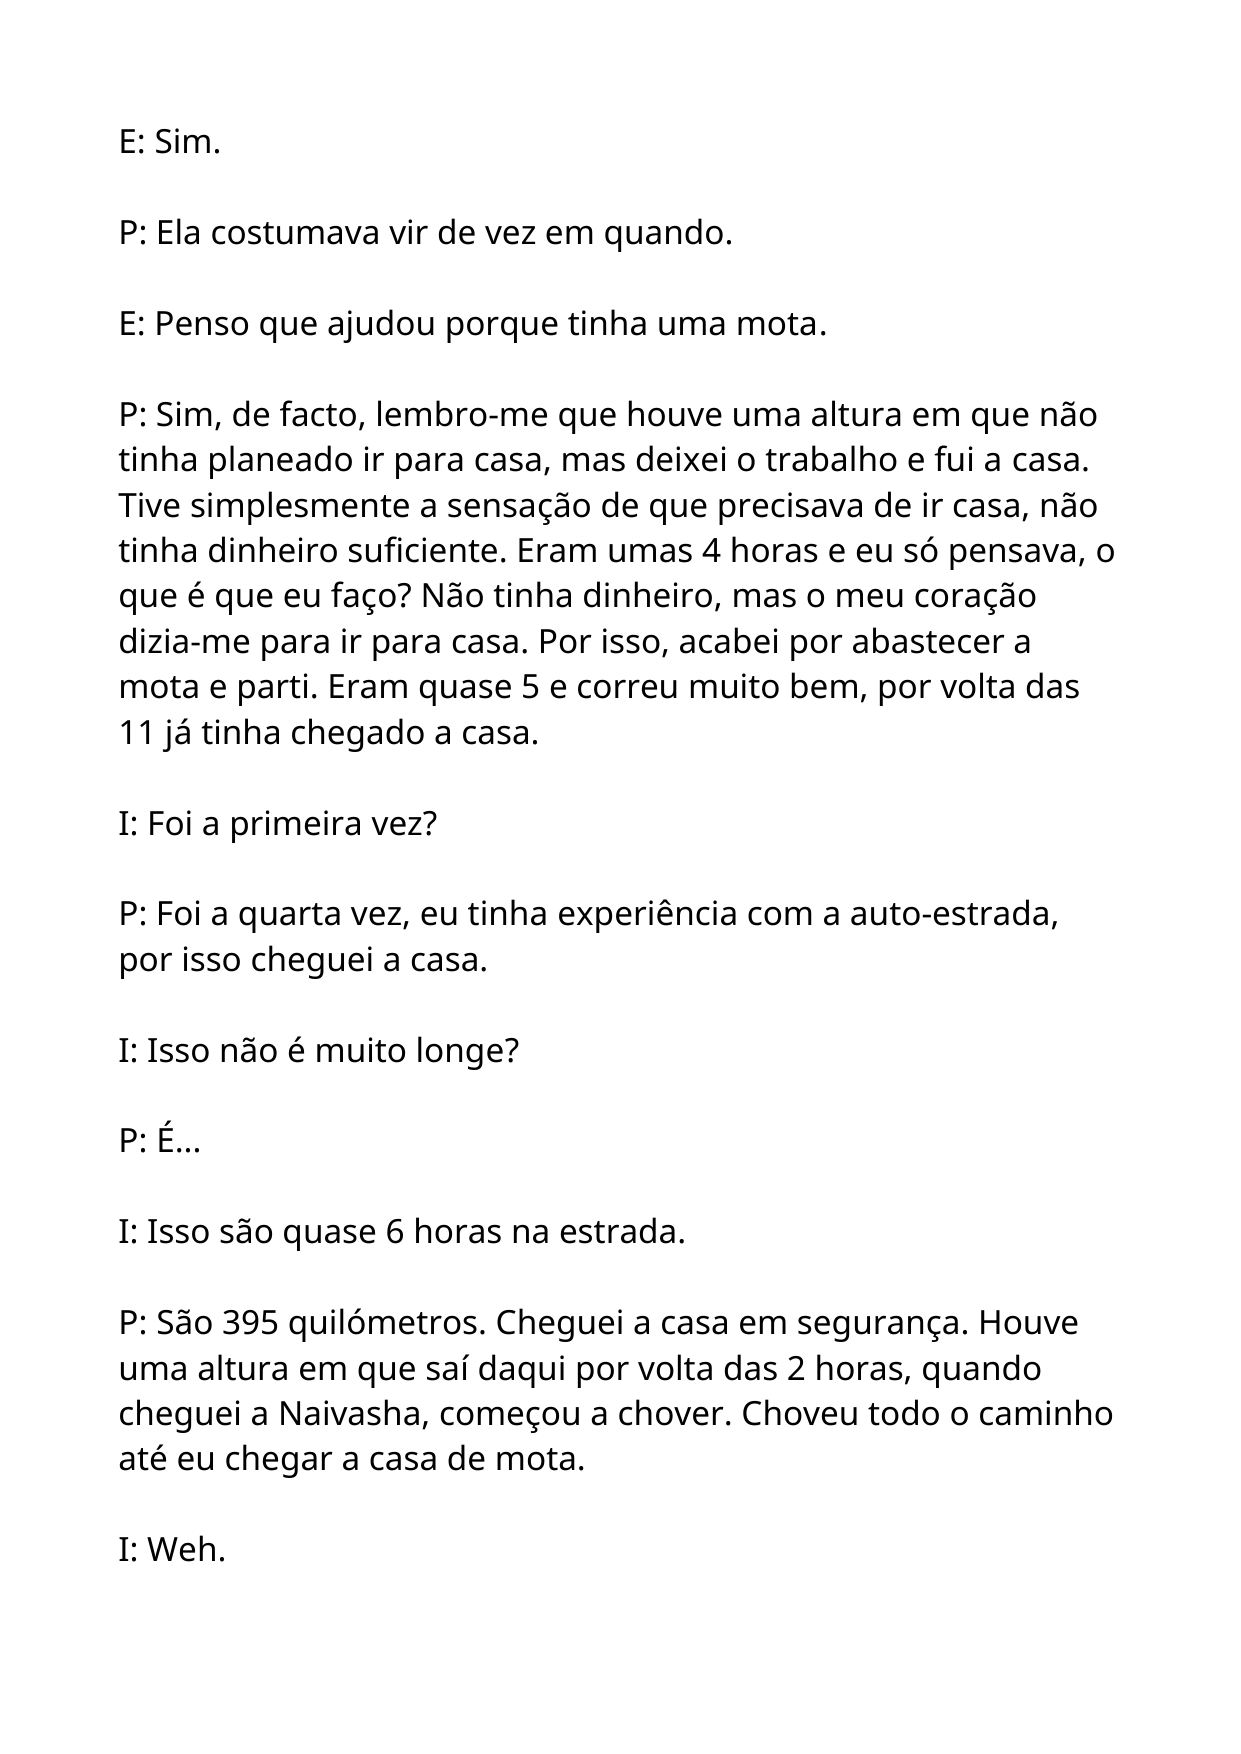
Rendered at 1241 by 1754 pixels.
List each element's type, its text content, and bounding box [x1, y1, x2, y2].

text P: É... [118, 1117, 1122, 1163]
text E: Sim. [118, 118, 1122, 163]
text I: Isso não é muito longe? [118, 1026, 1122, 1072]
text I: Foi a primeira vez? [118, 799, 1122, 845]
text I: Isso são quase 6 horas na estrada. [118, 1208, 1122, 1253]
text P: Sim, de facto, lembro-me que houve uma altura em que não tinha planeado ir para casa, mas deixei o trabalho e fui a casa. Tive simplesmente a sensação de que precisava de ir casa, não tinha dinheiro suficiente. Eram umas 4 horas e eu só pensava, o que é que eu faço? Não tinha dinheiro, mas o meu coração dizia-me para ir para casa. Por isso, acabei por abastecer a mota e parti. Eram quase 5 e correu muito bem, por volta das 11 já tinha chegado a casa. [118, 391, 1122, 754]
text P: São 395 quilómetros. Cheguei a casa em segurança. Houve uma altura em que saí daqui por volta das 2 horas, quando cheguei a Naivasha, começou a chover. Choveu todo o caminho até eu chegar a casa de mota. [118, 1299, 1122, 1481]
text I: Weh. [118, 1526, 1122, 1571]
text P: Ela costumava vir de vez em quando. [118, 209, 1122, 254]
text P: Foi a quarta vez, eu tinha experiência com a auto-estrada, por isso cheguei a casa. [118, 890, 1122, 981]
text E: Penso que ajudou porque tinha uma mota. [118, 300, 1122, 345]
